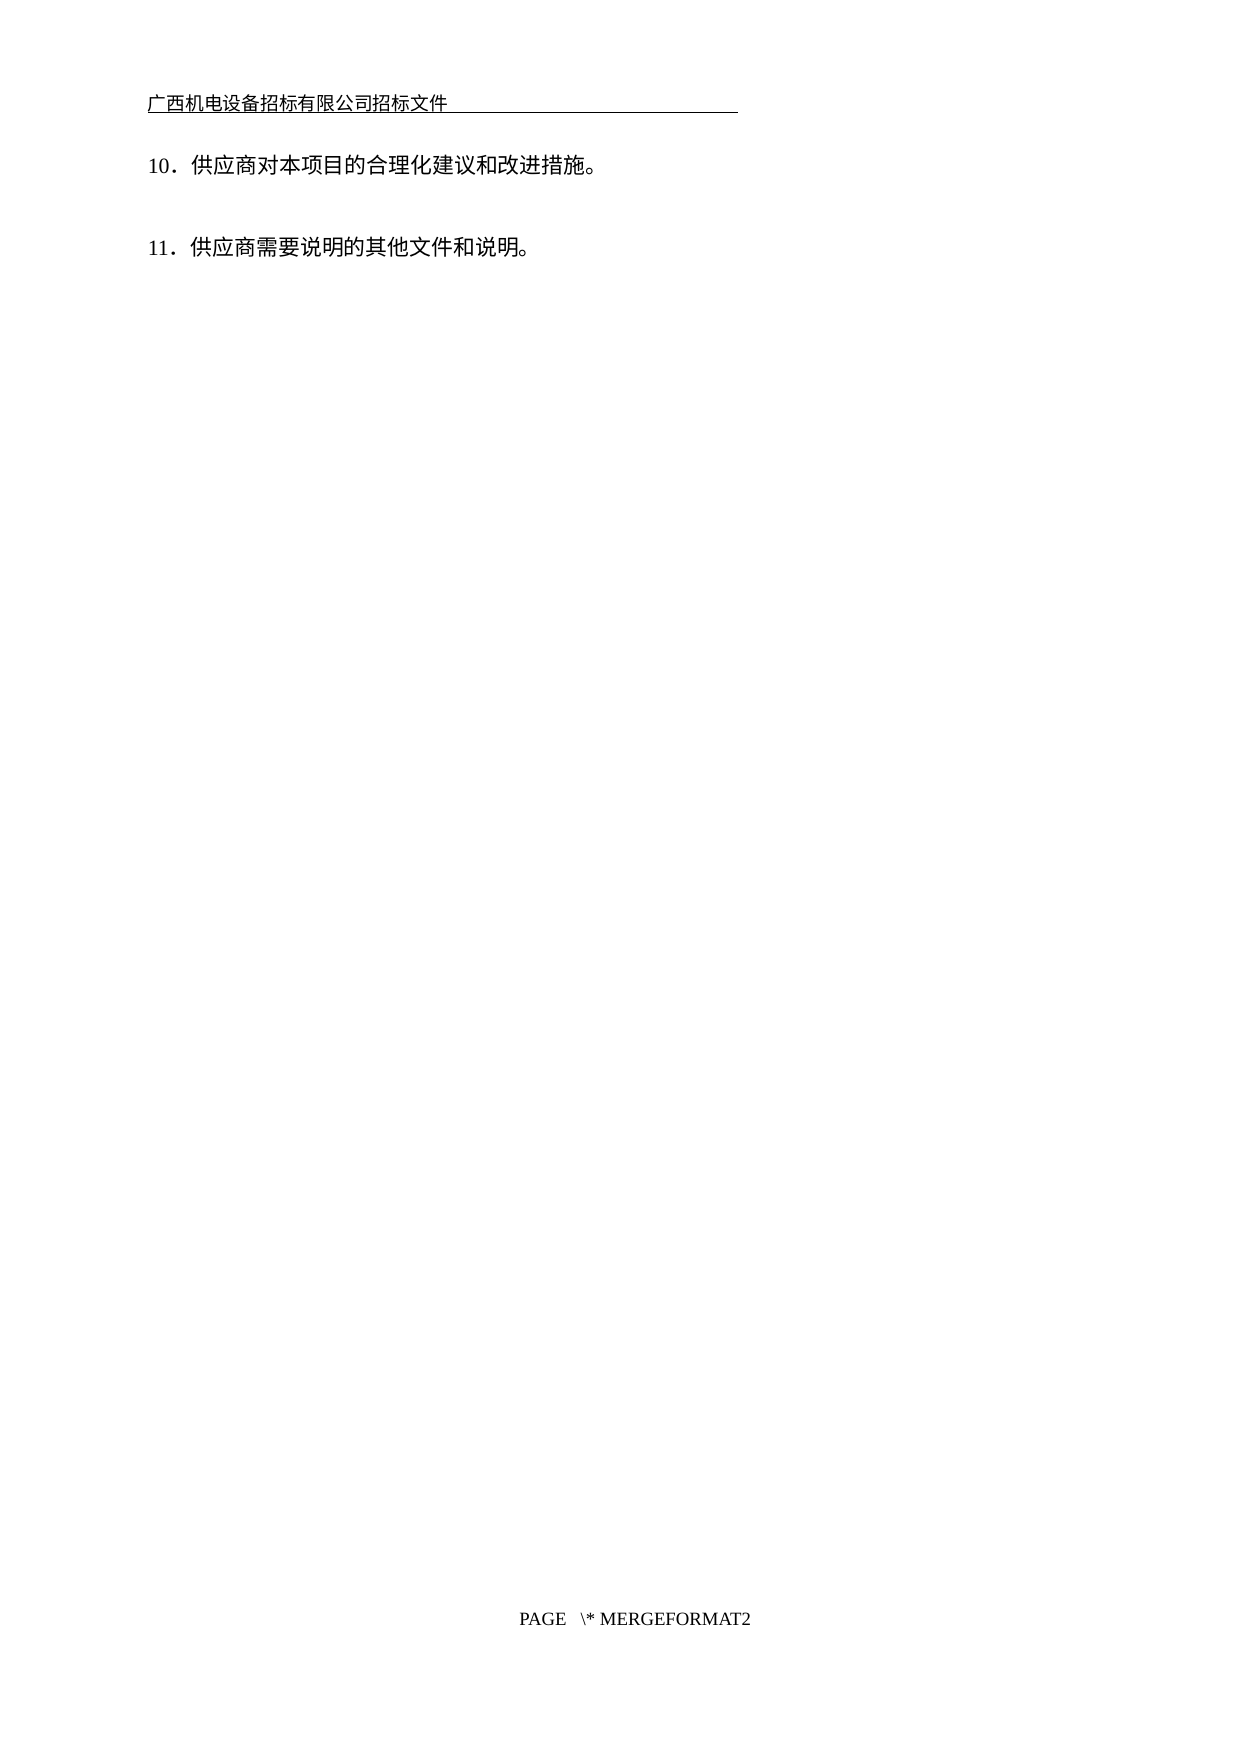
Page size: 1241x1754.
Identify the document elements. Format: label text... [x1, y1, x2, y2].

text 11．供应商需要说明的其他文件和说明。 [148, 230, 1122, 261]
text 10．供应商对本项目的合理化建议和改进措施。 [148, 148, 1122, 179]
